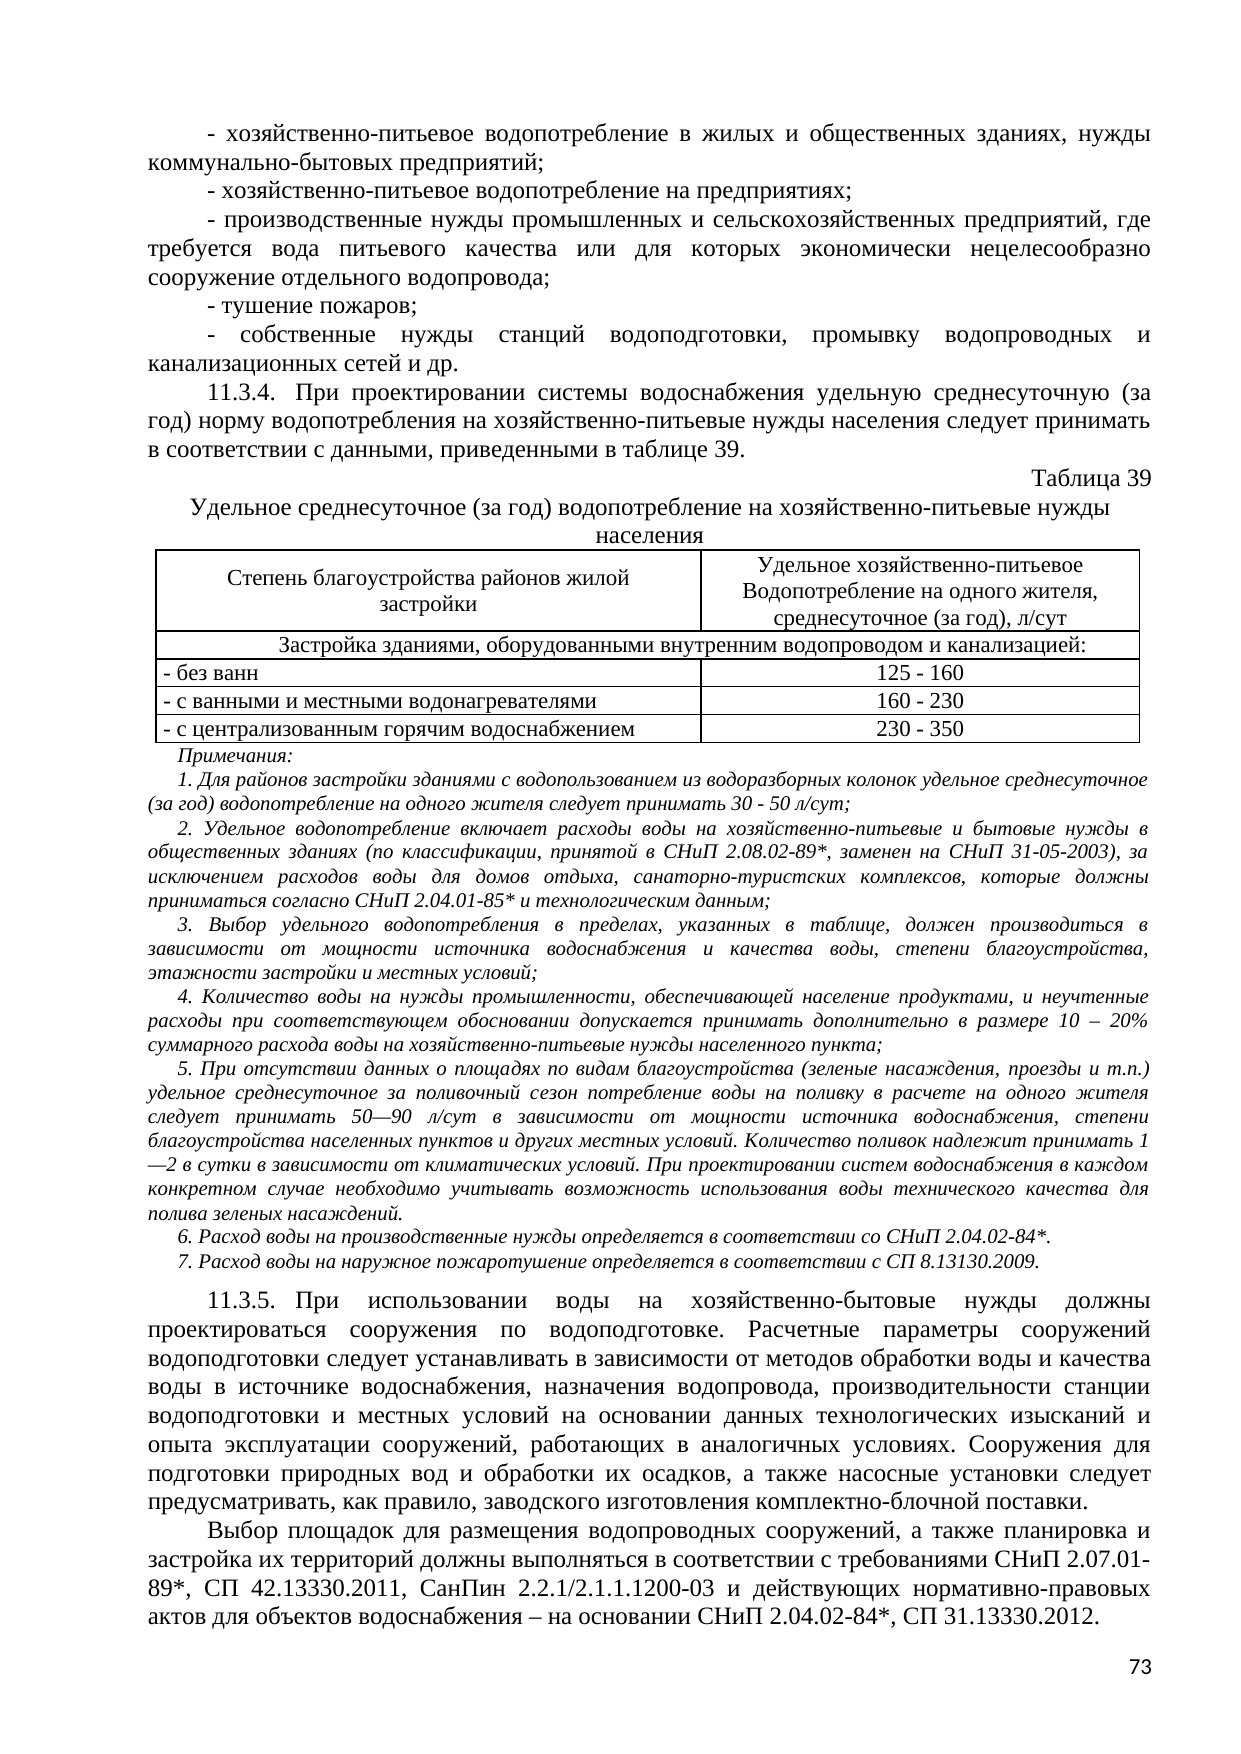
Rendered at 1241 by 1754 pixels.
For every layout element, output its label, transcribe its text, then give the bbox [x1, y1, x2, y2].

text - тушение пожаров; [148, 291, 1152, 319]
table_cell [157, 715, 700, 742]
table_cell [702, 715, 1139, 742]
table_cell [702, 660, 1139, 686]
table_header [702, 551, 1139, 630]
text 1. Для районов застройки зданиями с водопользованием из водоразборных колонок удельное среднесуточное (за год) водопотребление на одного жителя следует принимать 30 - 50 л/сут; [148, 767, 1152, 815]
text Выбор площадок для размещения водопроводных сооружений, а также планировка и застройка их территорий должны выполняться в соответствии с требованиями СНиП 2.07.01-89*, СП 42.13330.2011, СанПин 2.2.1/2.1.1.1200-03 и действующих нормативно-правовых актов для объектов водоснабжения – на основании СНиП 2.04.02-84*, СП 31.13330.2012. [148, 1515, 1152, 1630]
list При использовании воды на хозяйственно-бытовые нужды должны проектироваться сооружения по водоподготовке. Расчетные параметры сооружений водоподготовки следует устанавливать в зависимости от методов обработки воды и качества воды в источнике водоснабжения, назначения водопровода, производительности станции водоподготовки и местных условий на основании данных технологических изысканий и опыта эксплуатации сооружений, работающих в аналогичных условиях. Сооружения для подготовки природных вод и обработки их осадков, а также насосные установки следует предусматривать, как правило, заводского изготовления комплектно-блочной поставки. [148, 1285, 1152, 1515]
text 5. При отсутствии данных о площадях по видам благоустройства (зеленые насаждения, проезды и т.п.) удельное среднесуточное за поливочный сезон потребление воды на поливку в расчете на одного жителя следует принимать 50—90 л/сут в зависимости от мощности источника водоснабжения, степени благоустройства населенных пунктов и других местных условий. Количество поливок надлежит принимать 1—2 в сутки в зависимости от климатических условий. При проектировании систем водоснабжения в каждом конкретном случае необходимо учитывать возможность использования воды технического качества для полива зеленых насаждений. [148, 1056, 1152, 1224]
text Таблица 39 [148, 463, 1152, 492]
list При проектировании системы водоснабжения удельную среднесуточную (за год) норму водопотребления на хозяйственно-питьевые нужды населения следует принимать в соответствии с данными, приведенными в таблице 39. [148, 377, 1152, 463]
text 6. Расход воды на производственные нужды определяется в соответствии со СНиП 2.04.02-84*. [148, 1224, 1152, 1248]
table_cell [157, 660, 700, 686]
text Примечания: [148, 743, 1152, 767]
text Удельное среднесуточное (за год) водопотребление на хозяйственно-питьевые нужды населения [148, 492, 1152, 549]
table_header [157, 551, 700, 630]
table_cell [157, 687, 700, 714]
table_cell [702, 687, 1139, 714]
text - хозяйственно-питьевое водопотребление на предприятиях; [148, 176, 1152, 204]
text 3. Выбор удельного водопотребления в пределах, указанных в таблице, должен производиться в зависимости от мощности источника водоснабжения и качества воды, степени благоустройства, этажности застройки и местных условий; [148, 912, 1152, 984]
text 2. Удельное водопотребление включает расходы воды на хозяйственно-питьевые и бытовые нужды в общественных зданиях (по классификации, принятой в СНиП 2.08.02-89*, заменен на СНиП 31-05-2003), за исключением расходов воды для домов отдыха, санаторно-туристских комплексов, которые должны приниматься согласно СНиП 2.04.01-85* и технологическим данным; [148, 815, 1152, 912]
text 7. Расход воды на наружное пожаротушение определяется в соответствии с СП 8.13130.2009. [148, 1248, 1152, 1273]
text - собственные нужды станций водоподготовки, промывку водопроводных и канализационных сетей и др. [148, 319, 1152, 377]
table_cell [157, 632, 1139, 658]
text - производственные нужды промышленных и сельскохозяйственных предприятий, где требуется вода питьевого качества или для которых экономически нецелесообразно сооружение отдельного водопровода; [148, 204, 1152, 291]
text 4. Количество воды на нужды промышленности, обеспечивающей население продуктами, и неучтенные расходы при соответствующем обосновании допускается принимать дополнительно в размере 10 – 20% суммарного расхода воды на хозяйственно-питьевые нужды населенного пункта; [148, 984, 1152, 1056]
text - хозяйственно-питьевое водопотребление в жилых и общественных зданиях, нужды коммунально-бытовых предприятий; [148, 118, 1152, 176]
